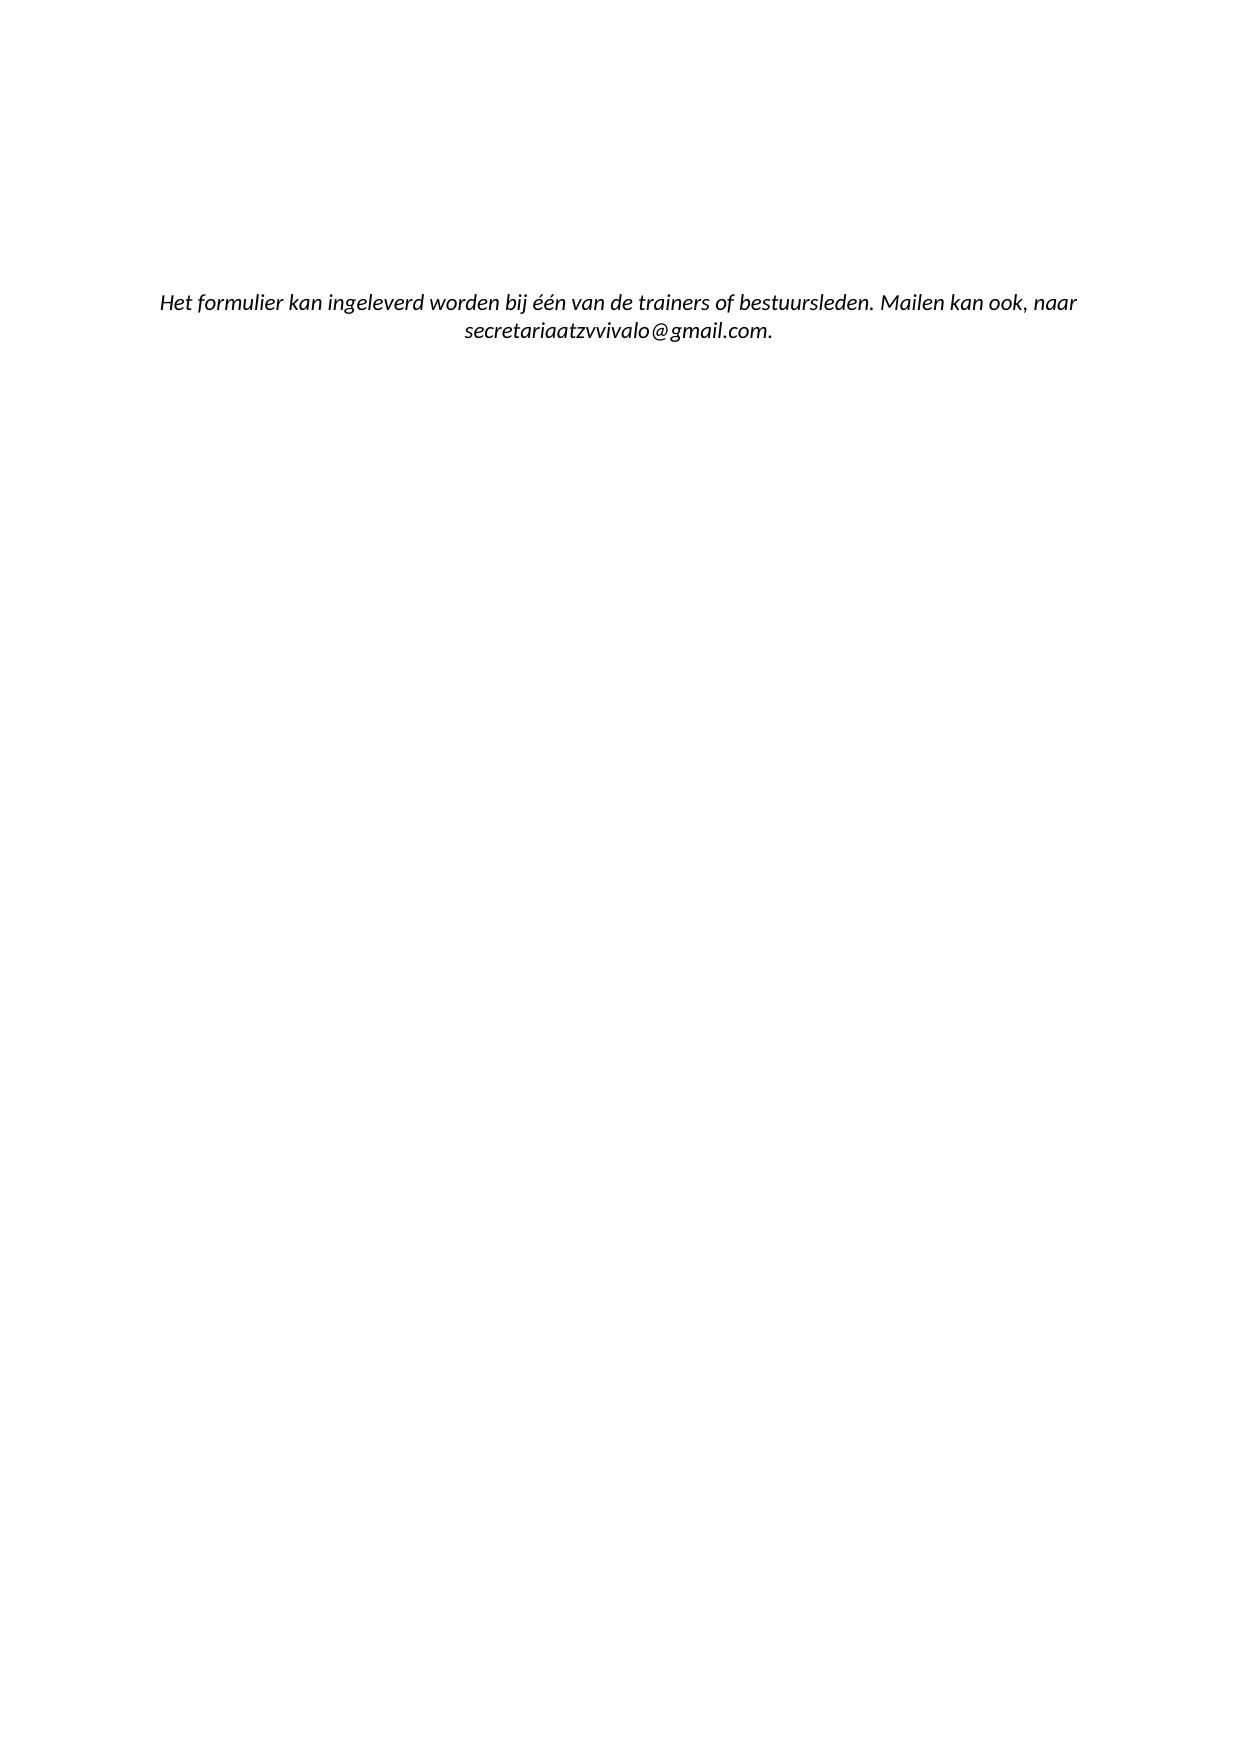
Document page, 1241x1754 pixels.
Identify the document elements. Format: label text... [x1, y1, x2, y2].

text Het formulier kan ingeleverd worden bij één van de trainers of bestuursleden. Mailen kan ook, naar secretariaatzvvivalo@gmail.com. [148, 288, 1093, 344]
